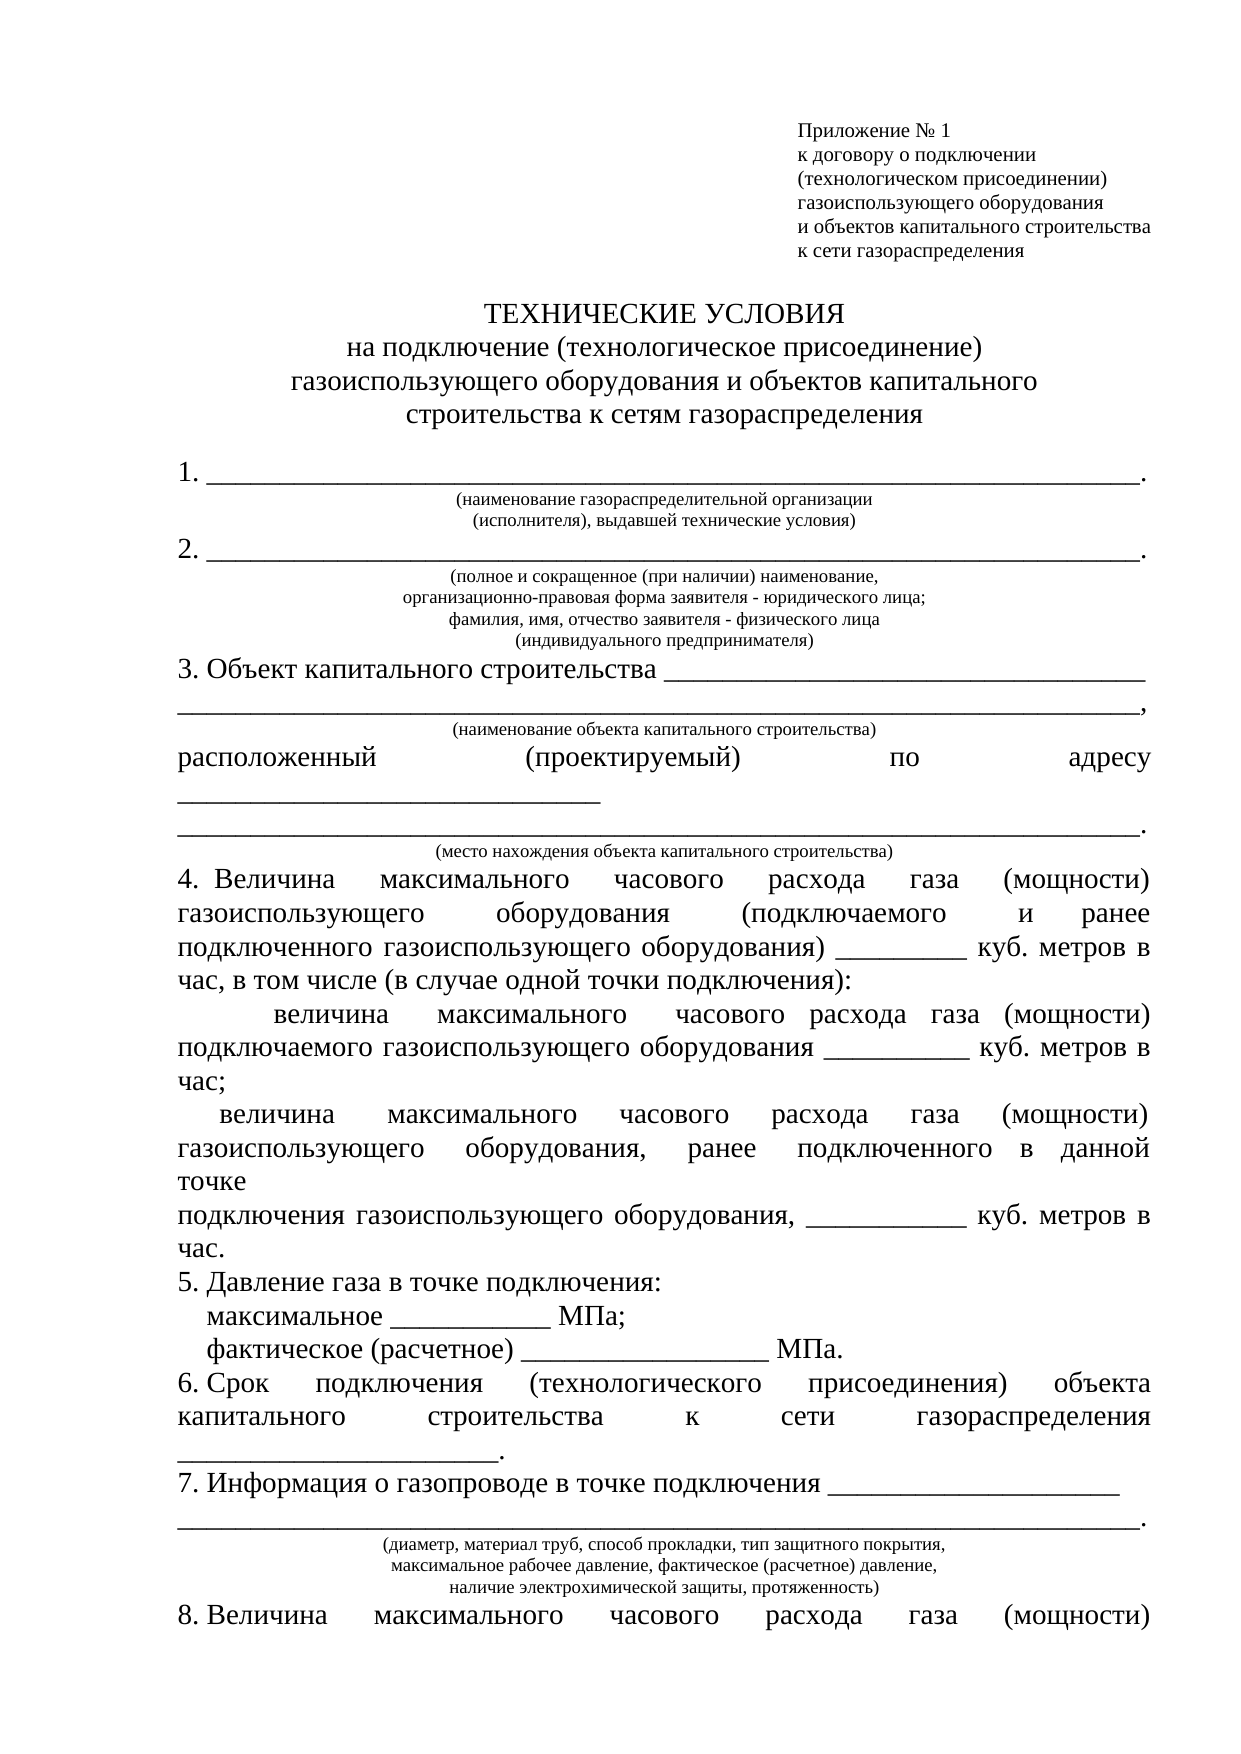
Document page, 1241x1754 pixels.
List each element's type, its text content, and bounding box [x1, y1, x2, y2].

text наличие электрохимической защиты, протяженность) [177, 1576, 1152, 1597]
text (исполнителя), выдавшей технические условия) [177, 509, 1152, 531]
text 3. Объект капитального строительства _________________________________ [177, 651, 1152, 684]
text (наименование объекта капитального строительства) [177, 718, 1152, 739]
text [177, 1597, 1152, 1631]
text 6. Срок подключения (технологического присоединения) объекта капитального строительства к сети газораспределения ______________________. [177, 1365, 1152, 1465]
text организационно-правовая форма заявителя - юридического лица; [177, 586, 1152, 608]
text максимальное ___________ МПа; [177, 1298, 1152, 1331]
text __________________________________________________________________. [177, 1499, 1152, 1532]
text 5. Давление газа в точке подключения: [177, 1264, 1152, 1298]
text (место нахождения объекта капитального строительства) [177, 840, 1152, 862]
text __________________________________________________________________. [177, 806, 1152, 840]
text __________________________________________________________________, [177, 684, 1152, 718]
text Приложение № 1 [797, 118, 1152, 142]
text к сети газораспределения [797, 238, 1152, 262]
text газоиспользующего оборудования и объектов капитального [177, 363, 1152, 397]
text величина максимального часового расхода газа (мощности) подключаемого газоиспользующего оборудования __________ куб. метров в час; [177, 996, 1152, 1096]
text фамилия, имя, отчество заявителя - физического лица [177, 608, 1152, 629]
text фактическое (расчетное) _________________ МПа. [177, 1331, 1152, 1365]
text величина максимального часового расхода газа (мощности) газоиспользующего оборудования, ранее подключенного в данной точке [177, 1096, 1152, 1197]
text к договору о подключении [797, 142, 1152, 166]
text 4. Величина максимального часового расхода газа (мощности) газоиспользующего оборудования (подключаемого и ранее подключенного газоиспользующего оборудования) _________ куб. метров в час, в том числе (в случае одной точки подключения): [177, 862, 1152, 996]
text (наименование газораспределительной организации [177, 488, 1152, 509]
text и объектов капитального строительства [797, 214, 1152, 238]
text подключения газоиспользующего оборудования, ___________ куб. метров в час. [177, 1197, 1152, 1264]
text 2. ________________________________________________________________. [177, 531, 1152, 564]
text (диаметр, материал труб, способ прокладки, тип защитного покрытия, [177, 1532, 1152, 1554]
text 7. Информация о газопроводе в точке подключения ____________________ [177, 1465, 1152, 1499]
text (индивидуального предпринимателя) [177, 629, 1152, 651]
text максимальное рабочее давление, фактическое (расчетное) давление, [177, 1554, 1152, 1576]
text газоиспользующего оборудования [797, 190, 1152, 214]
text строительства к сетям газораспределения [177, 397, 1152, 430]
text (полное и сокращенное (при наличии) наименование, [177, 564, 1152, 586]
text (технологическом присоединении) [797, 166, 1152, 190]
text ТЕХНИЧЕСКИЕ УСЛОВИЯ [177, 296, 1152, 329]
text на подключение (технологическое присоединение) [177, 329, 1152, 363]
text 1. ________________________________________________________________. [177, 454, 1152, 488]
text расположенный (проектируемый) по адресу _____________________________ [177, 739, 1152, 806]
